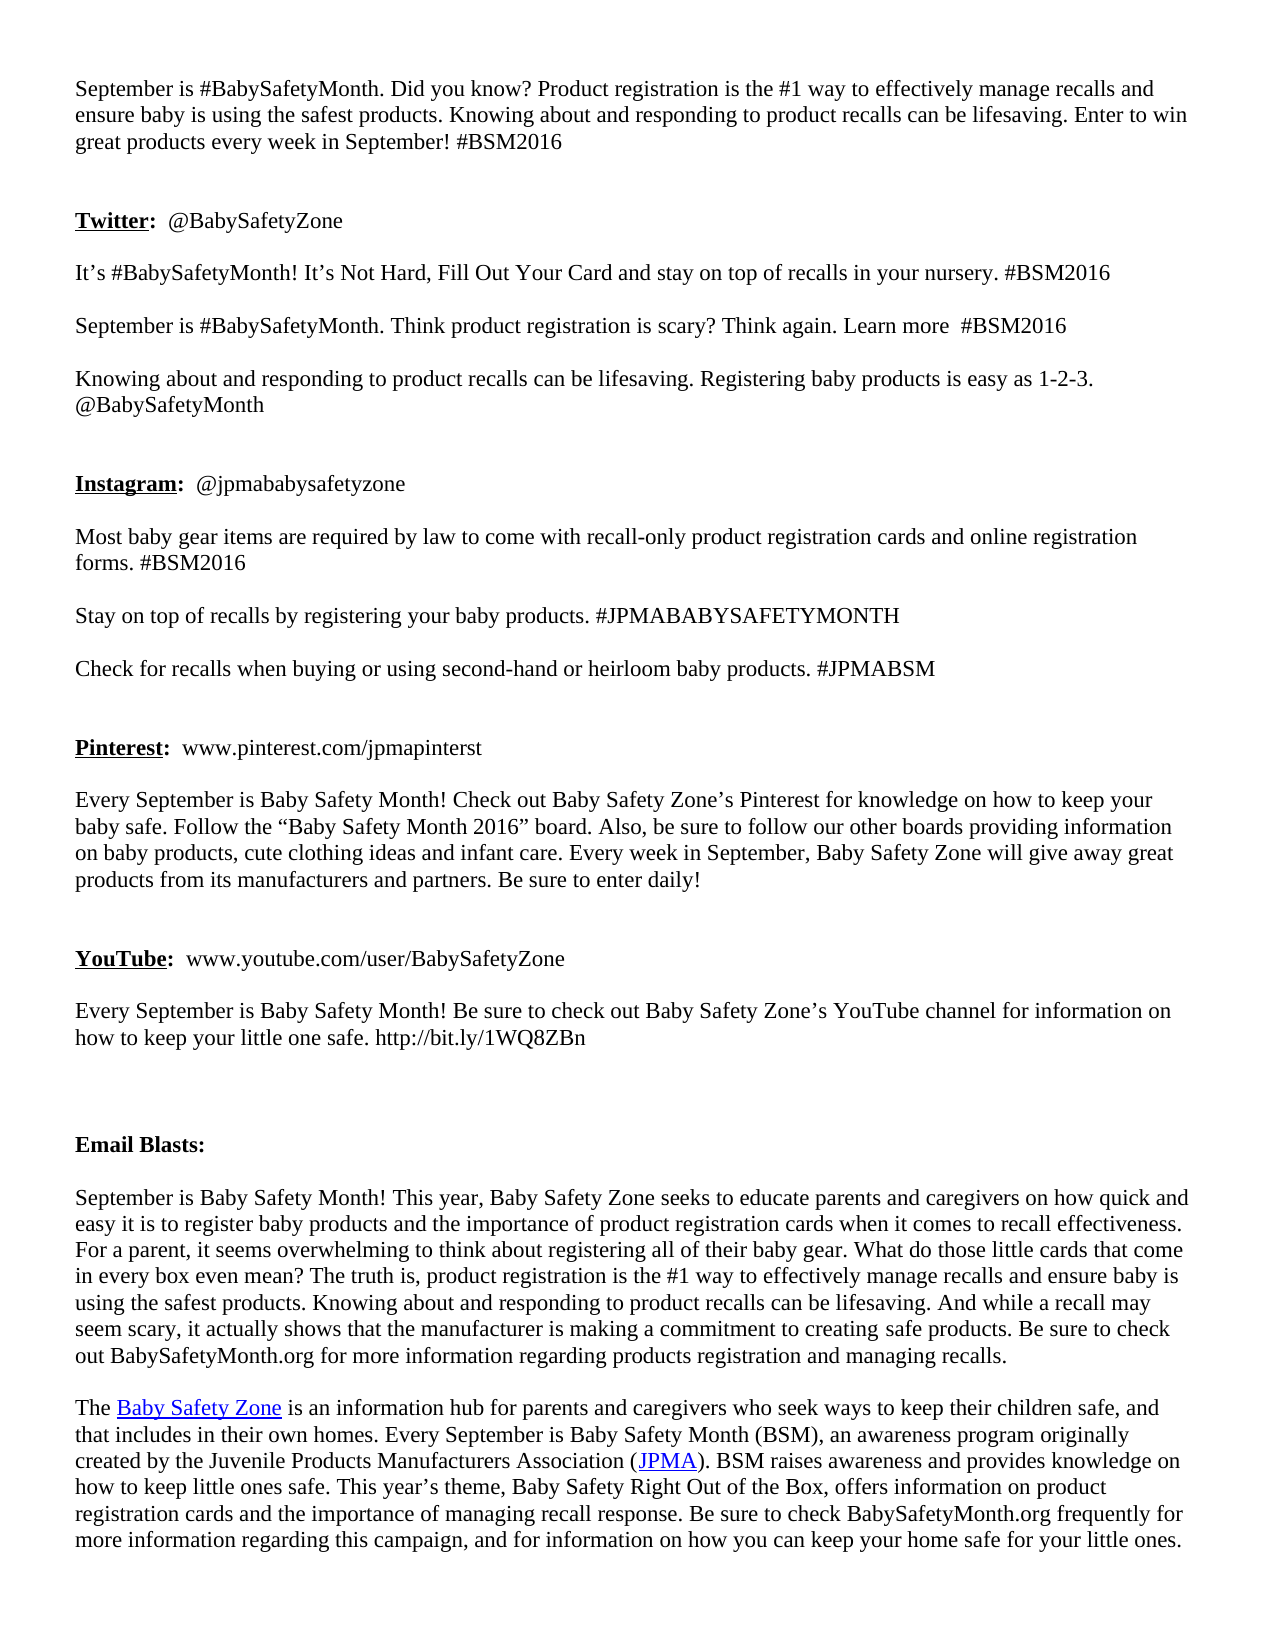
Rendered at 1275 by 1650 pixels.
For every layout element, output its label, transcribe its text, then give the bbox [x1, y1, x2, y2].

text Stay on top of recalls by registering your baby products. #JPMABABYSAFETYMONTH [75, 602, 1200, 628]
text September is #BabySafetyMonth. Think product registration is scary? Think again. Learn more #BSM2016 [75, 312, 1200, 338]
text Instagram: @jpmababysafetyzone [75, 470, 1200, 497]
text Email Blasts: [75, 1104, 1200, 1157]
text Twitter: @BabySafetyZone [75, 207, 1200, 233]
text The Baby Safety Zone is an information hub for parents and caregivers who seek ways to keep their children safe, and that includes in their own homes. Every September is Baby Safety Month (BSM), an awareness program originally created by the Juvenile Products Manufacturers Association (JPMA). BSM raises awareness and provides knowledge on how to keep little ones safe. This year’s theme, Baby Safety Right Out of the Box, offers information on product registration cards and the importance of managing recall response. Be sure to check BabySafetyMonth.org frequently for more information regarding this campaign, and for information on how you can keep your home safe for your little ones. [75, 1394, 1200, 1552]
text Check for recalls when buying or using second-hand or heirloom baby products. #JPMABSM [75, 655, 1200, 681]
text Pinterest: www.pinterest.com/jpmapinterst [75, 734, 1200, 760]
text Most baby gear items are required by law to come with recall-only product registration cards and online registration forms. #BSM2016 [75, 523, 1200, 576]
text Every September is Baby Safety Month! Be sure to check out Baby Safety Zone’s YouTube channel for information on how to keep your little one safe. http://bit.ly/1WQ8ZBn [75, 997, 1200, 1050]
text It’s #BabySafetyMonth! It’s Not Hard, Fill Out Your Card and stay on top of recalls in your nursery. #BSM2016 [75, 259, 1200, 286]
text Knowing about and responding to product recalls can be lifesaving. Registering baby products is easy as 1-2-3. @BabySafetyMonth [75, 365, 1200, 418]
text September is #BabySafetyMonth. Did you know? Product registration is the #1 way to effectively manage recalls and ensure baby is using the safest products. Knowing about and responding to product recalls can be lifesaving. Enter to win great products every week in September! #BSM2016 [75, 75, 1200, 154]
text Every September is Baby Safety Month! Check out Baby Safety Zone’s Pinterest for knowledge on how to keep your baby safe. Follow the “Baby Safety Month 2016” board. Also, be sure to follow our other boards providing information on baby products, cute clothing ideas and infant care. Every week in September, Baby Safety Zone will give away great products from its manufacturers and partners. Be sure to enter daily! [75, 787, 1200, 892]
text YouTube: www.youtube.com/user/BabySafetyZone [75, 945, 1200, 971]
text September is Baby Safety Month! This year, Baby Safety Zone seeks to educate parents and caregivers on how quick and easy it is to register baby products and the importance of product registration cards when it comes to recall effectiveness. For a parent, it seems overwhelming to think about registering all of their baby gear. What do those little cards that come in every box even mean? The truth is, product registration is the #1 way to effectively manage recalls and ensure baby is using the safest products. Knowing about and responding to product recalls can be lifesaving. And while a recall may seem scary, it actually shows that the manufacturer is making a commitment to creating safe products. Be sure to check out BabySafetyMonth.org for more information regarding products registration and managing recalls. [75, 1183, 1200, 1368]
